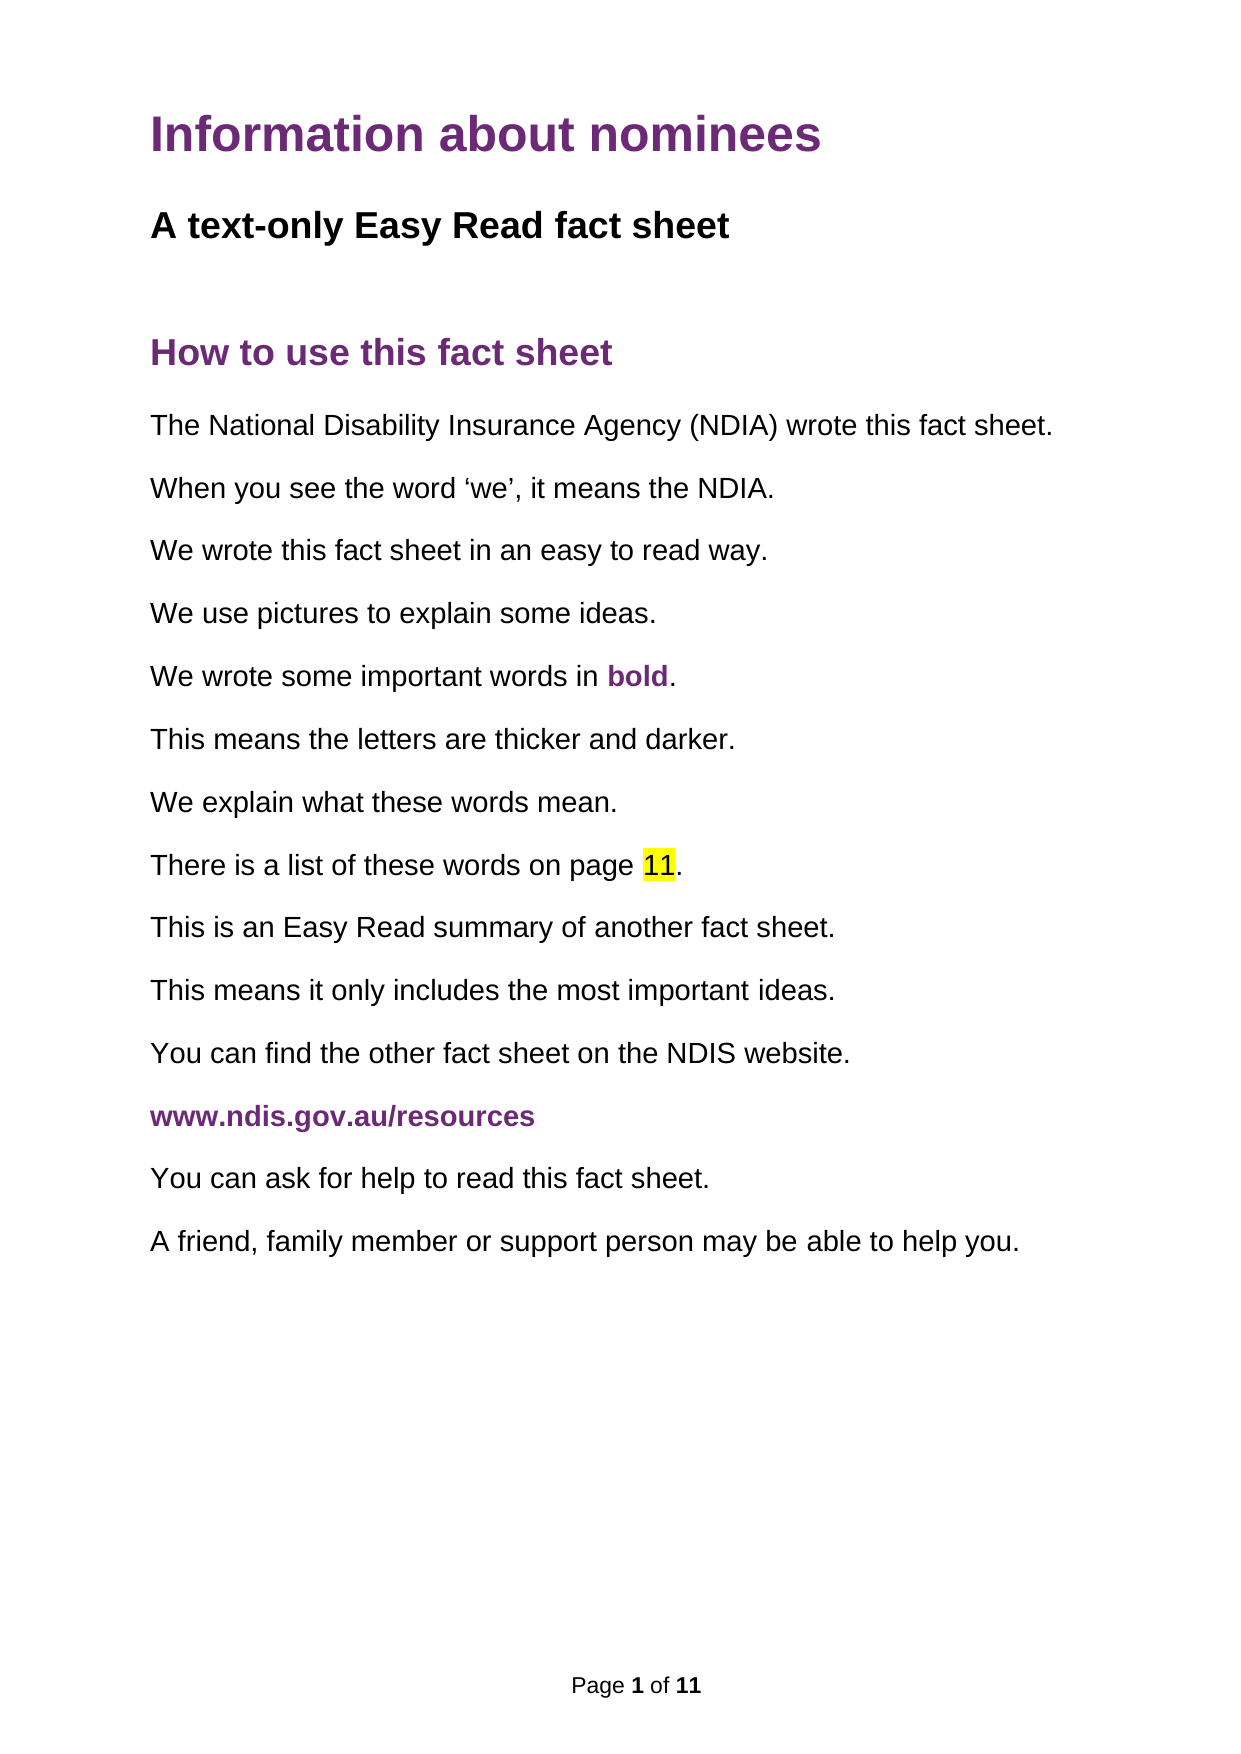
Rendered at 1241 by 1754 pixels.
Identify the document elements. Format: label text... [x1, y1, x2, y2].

text You can ask for help to read this fact sheet. [150, 1162, 1122, 1195]
text A friend, family member or support person may be able to help you. [150, 1224, 1122, 1258]
text We explain what these words mean. [150, 785, 1122, 818]
text You can find the other fact sheet on the NDIS website. [150, 1036, 1122, 1069]
text We use pictures to explain some ideas. [150, 596, 1122, 630]
text We wrote this fact sheet in an easy to read way. [150, 533, 1122, 567]
text This means the letters are thicker and darker. [150, 722, 1122, 755]
text This is an Easy Read summary of another fact sheet. [150, 910, 1122, 944]
subtitle A text-only Easy Read fact sheet [150, 203, 1122, 247]
text When you see the word ‘we’, it means the NDIA. [150, 471, 1122, 504]
text This means it only includes the most important ideas. [150, 973, 1122, 1007]
text There is a list of these words on page 11. [150, 847, 1122, 881]
subtitle How to use this fact sheet [150, 331, 1122, 374]
text www.ndis.gov.au/resources [150, 1099, 1122, 1132]
subtitle Information about nominees [150, 105, 1122, 162]
text The National Disability Insurance Agency (NDIA) wrote this fact sheet. [150, 408, 1122, 441]
text We wrote some important words in bold. [150, 659, 1122, 693]
